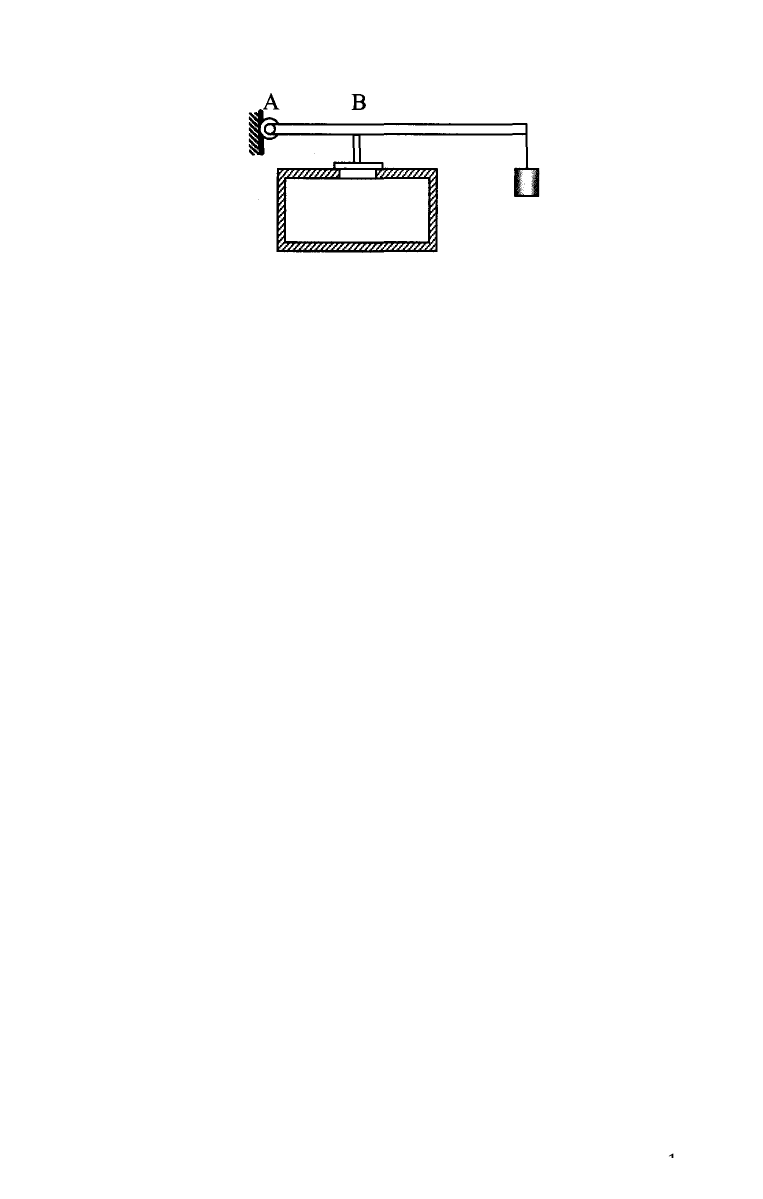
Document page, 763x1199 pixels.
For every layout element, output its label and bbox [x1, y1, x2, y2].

picture [248, 93, 540, 253]
